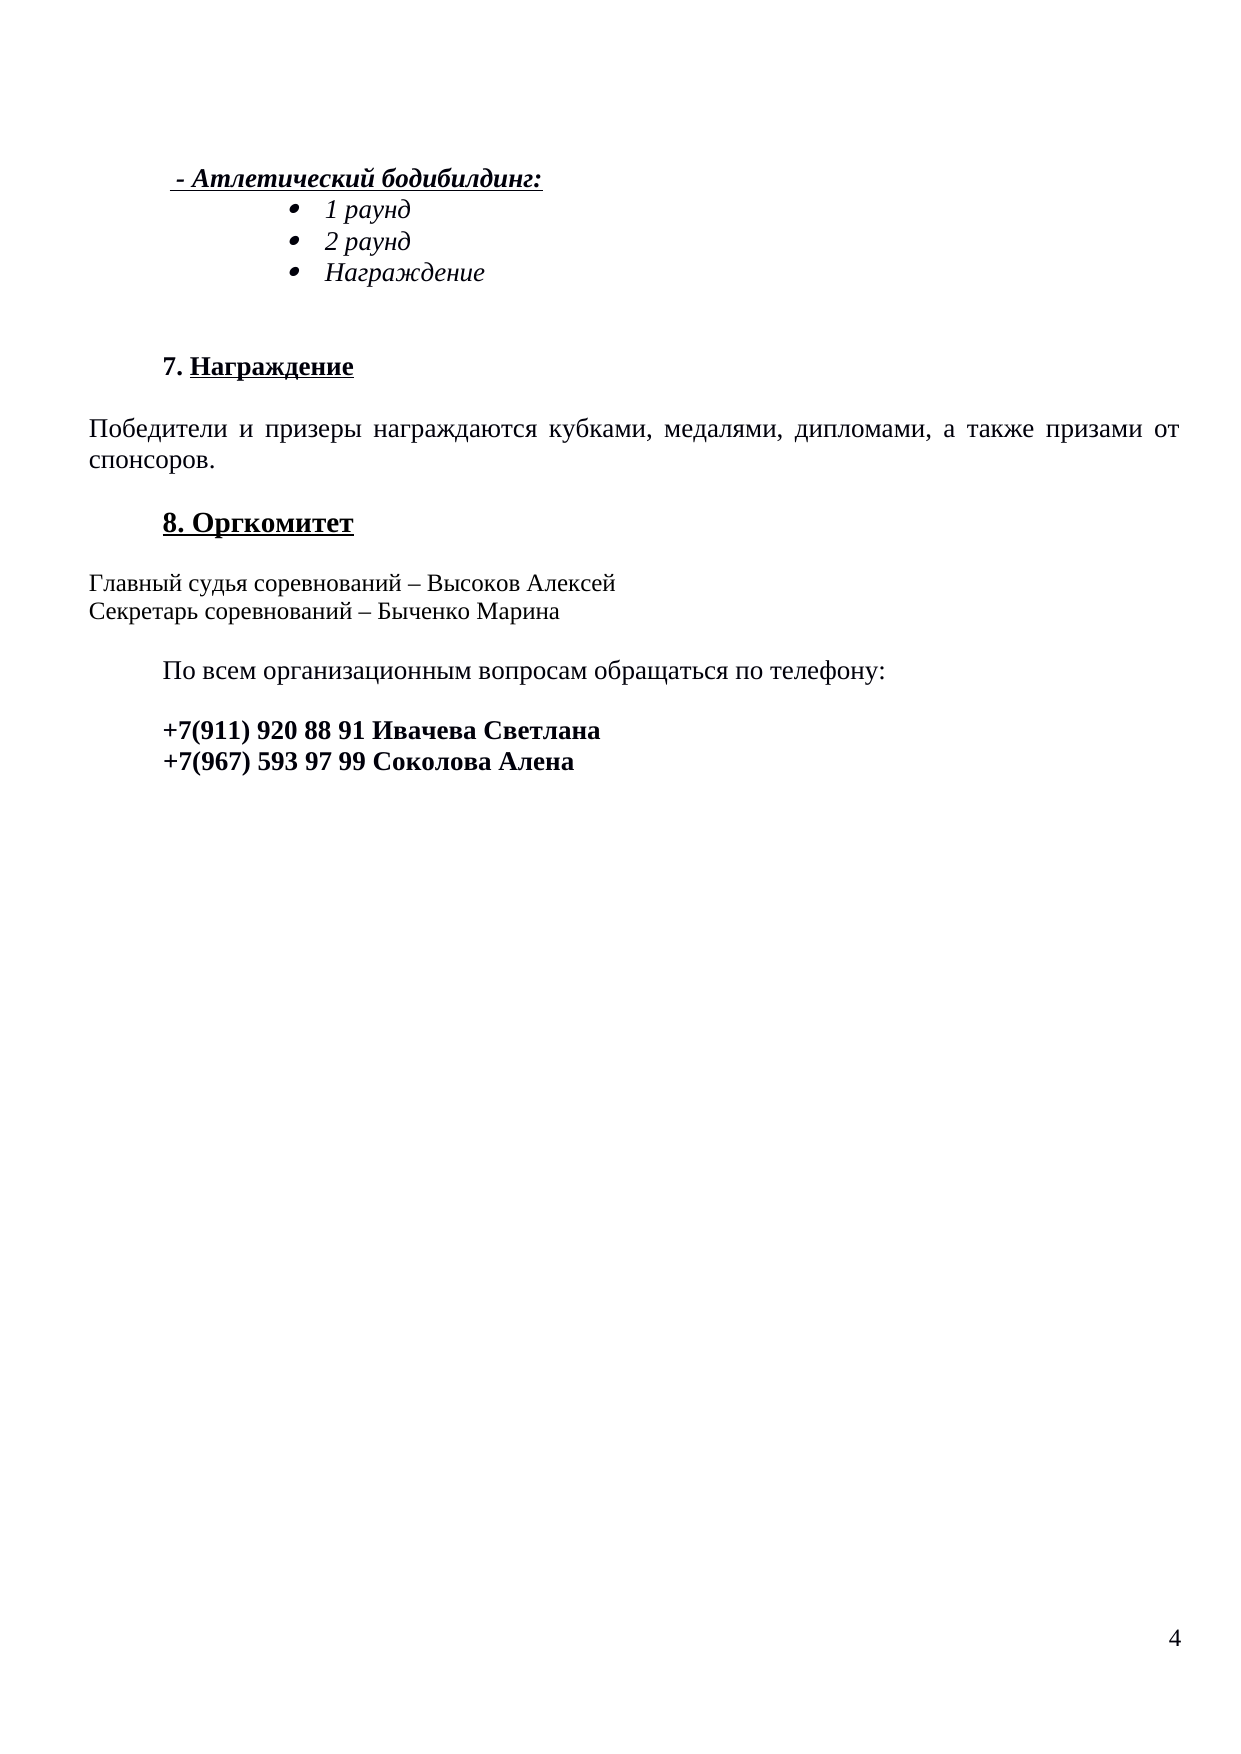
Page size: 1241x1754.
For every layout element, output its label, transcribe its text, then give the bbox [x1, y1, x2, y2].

text Главный судья соревнований – Высоков Алексей [89, 568, 1181, 596]
text +7(967) 593 97 99 Соколова Алена [89, 745, 1181, 776]
text +7(911) 920 88 91 Ивачева Светлана [89, 714, 1181, 745]
text Победители и призеры награждаются кубками, медалями, дипломами, а также призами от спонсоров. [89, 412, 1181, 474]
list 1 раунд [287, 194, 1181, 225]
list 2 раунд [287, 225, 1181, 256]
text По всем организационным вопросам обращаться по телефону: [89, 654, 1181, 685]
text - Атлетический бодибилдинг: [89, 162, 1181, 194]
text Секретарь соревнований – Быченко Марина [89, 596, 1181, 625]
list Награждение [287, 256, 1181, 287]
text 8. Оргкомитет [89, 505, 1181, 539]
text 7. Награждение [89, 350, 1181, 381]
